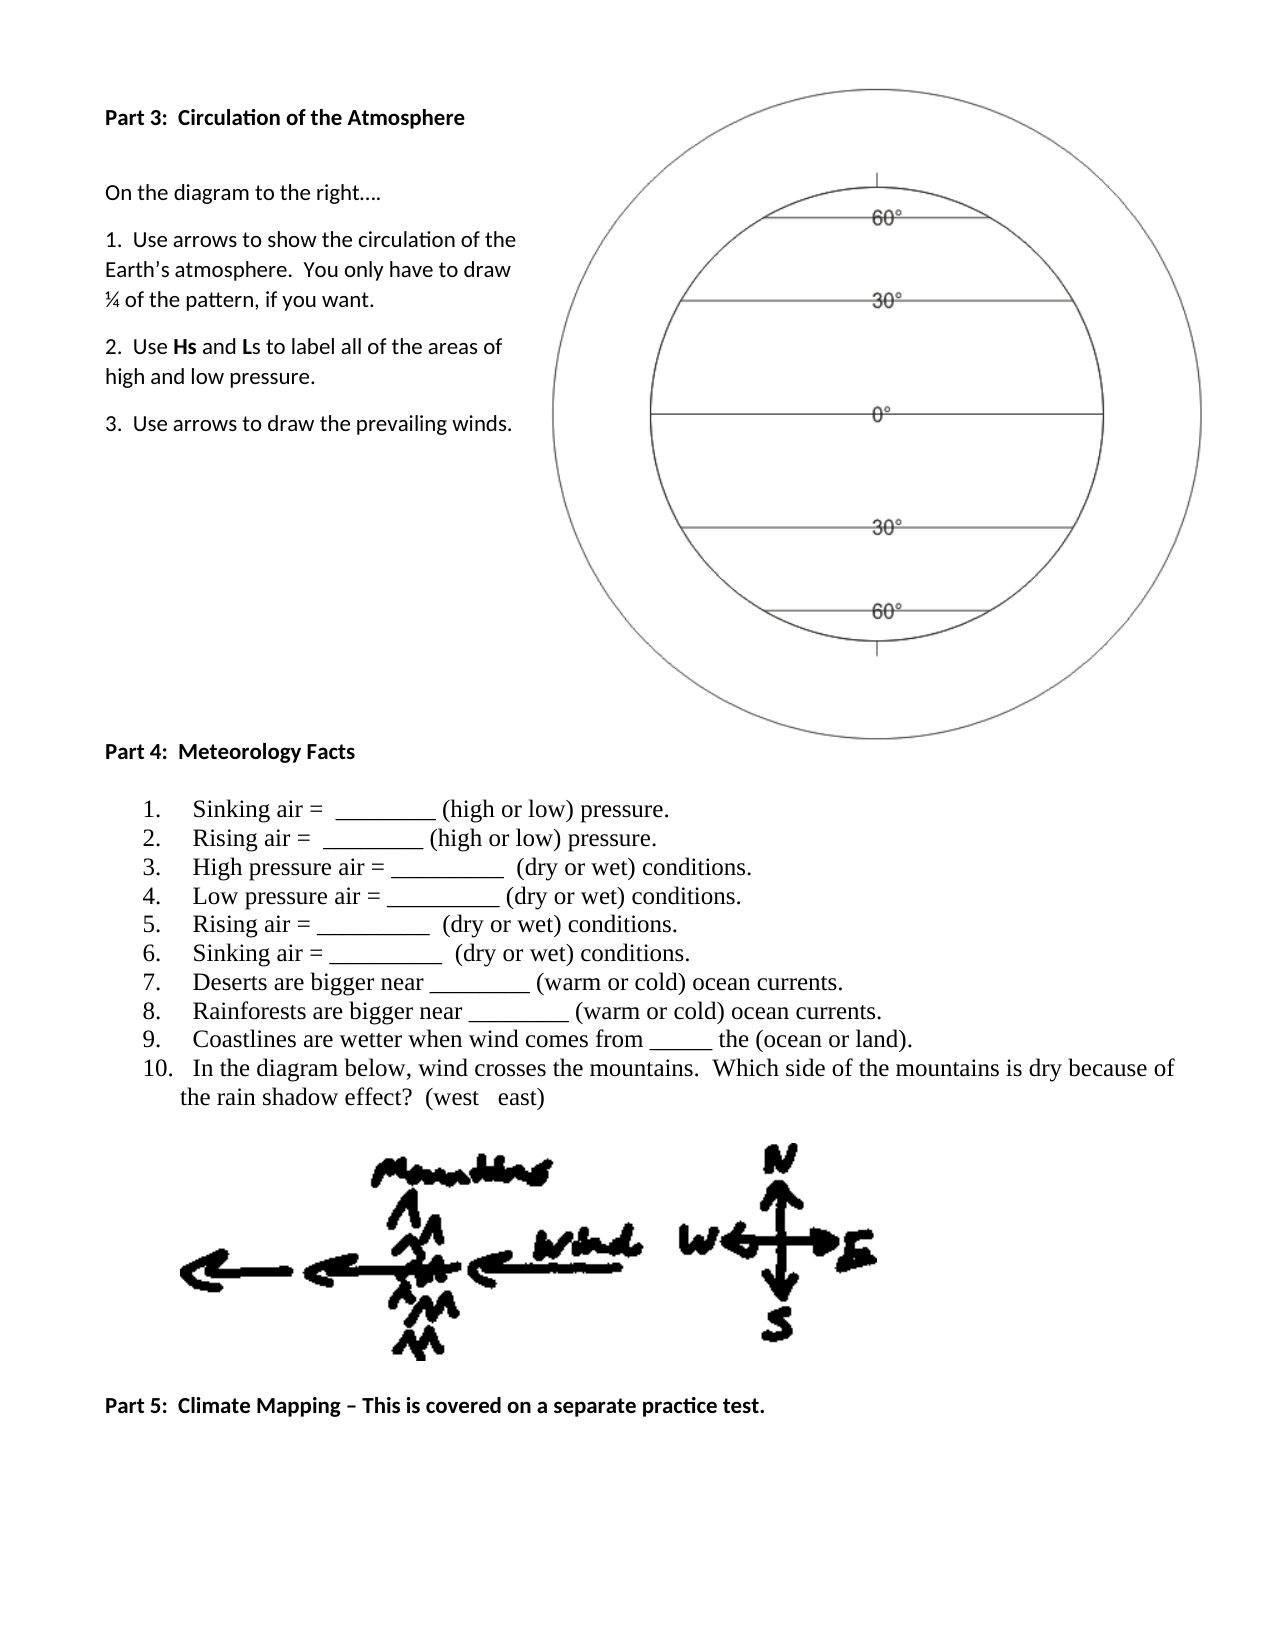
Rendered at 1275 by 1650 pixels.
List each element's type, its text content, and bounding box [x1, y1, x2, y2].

picture [545, 75, 1211, 747]
list Low pressure air = _________ (dry or wet) conditions. [142, 881, 1200, 909]
list Coastlines are wetter when wind comes from _____ the (ocean or land). [142, 1024, 1200, 1053]
list Sinking air = _________ (dry or wet) conditions. [142, 938, 1200, 967]
list Rising air = ________ (high or low) pressure. [142, 823, 1200, 852]
text 1. Use arrows to show the circulation of the Earth’s atmosphere. You only have to draw ¼ of the pattern, if you want. [105, 225, 545, 313]
list Deserts are bigger near ________ (warm or cold) ocean currents. [142, 967, 1200, 996]
text Part 3: Circulation of the Atmosphere [105, 103, 545, 131]
list In the diagram below, wind crosses the mountains. Which side of the mountains is dry because of the rain shadow effect? (west east) [142, 1053, 1200, 1111]
text 2. Use Hs and Ls to label all of the areas of high and low pressure. [105, 332, 545, 390]
list Rainforests are bigger near ________ (warm or cold) ocean currents. [142, 996, 1200, 1024]
picture [180, 1143, 877, 1361]
text 3. Use arrows to draw the prevailing winds. [105, 409, 545, 437]
list Sinking air = ________ (high or low) pressure. [142, 794, 1200, 823]
text Part 5: Climate Mapping – This is covered on a separate practice test. [105, 1392, 1200, 1419]
list High pressure air = _________ (dry or wet) conditions. [142, 852, 1200, 881]
text On the diagram to the right…. [105, 178, 545, 206]
text Part 4: Meteorology Facts [105, 737, 1200, 765]
list Rising air = _________ (dry or wet) conditions. [142, 909, 1200, 938]
